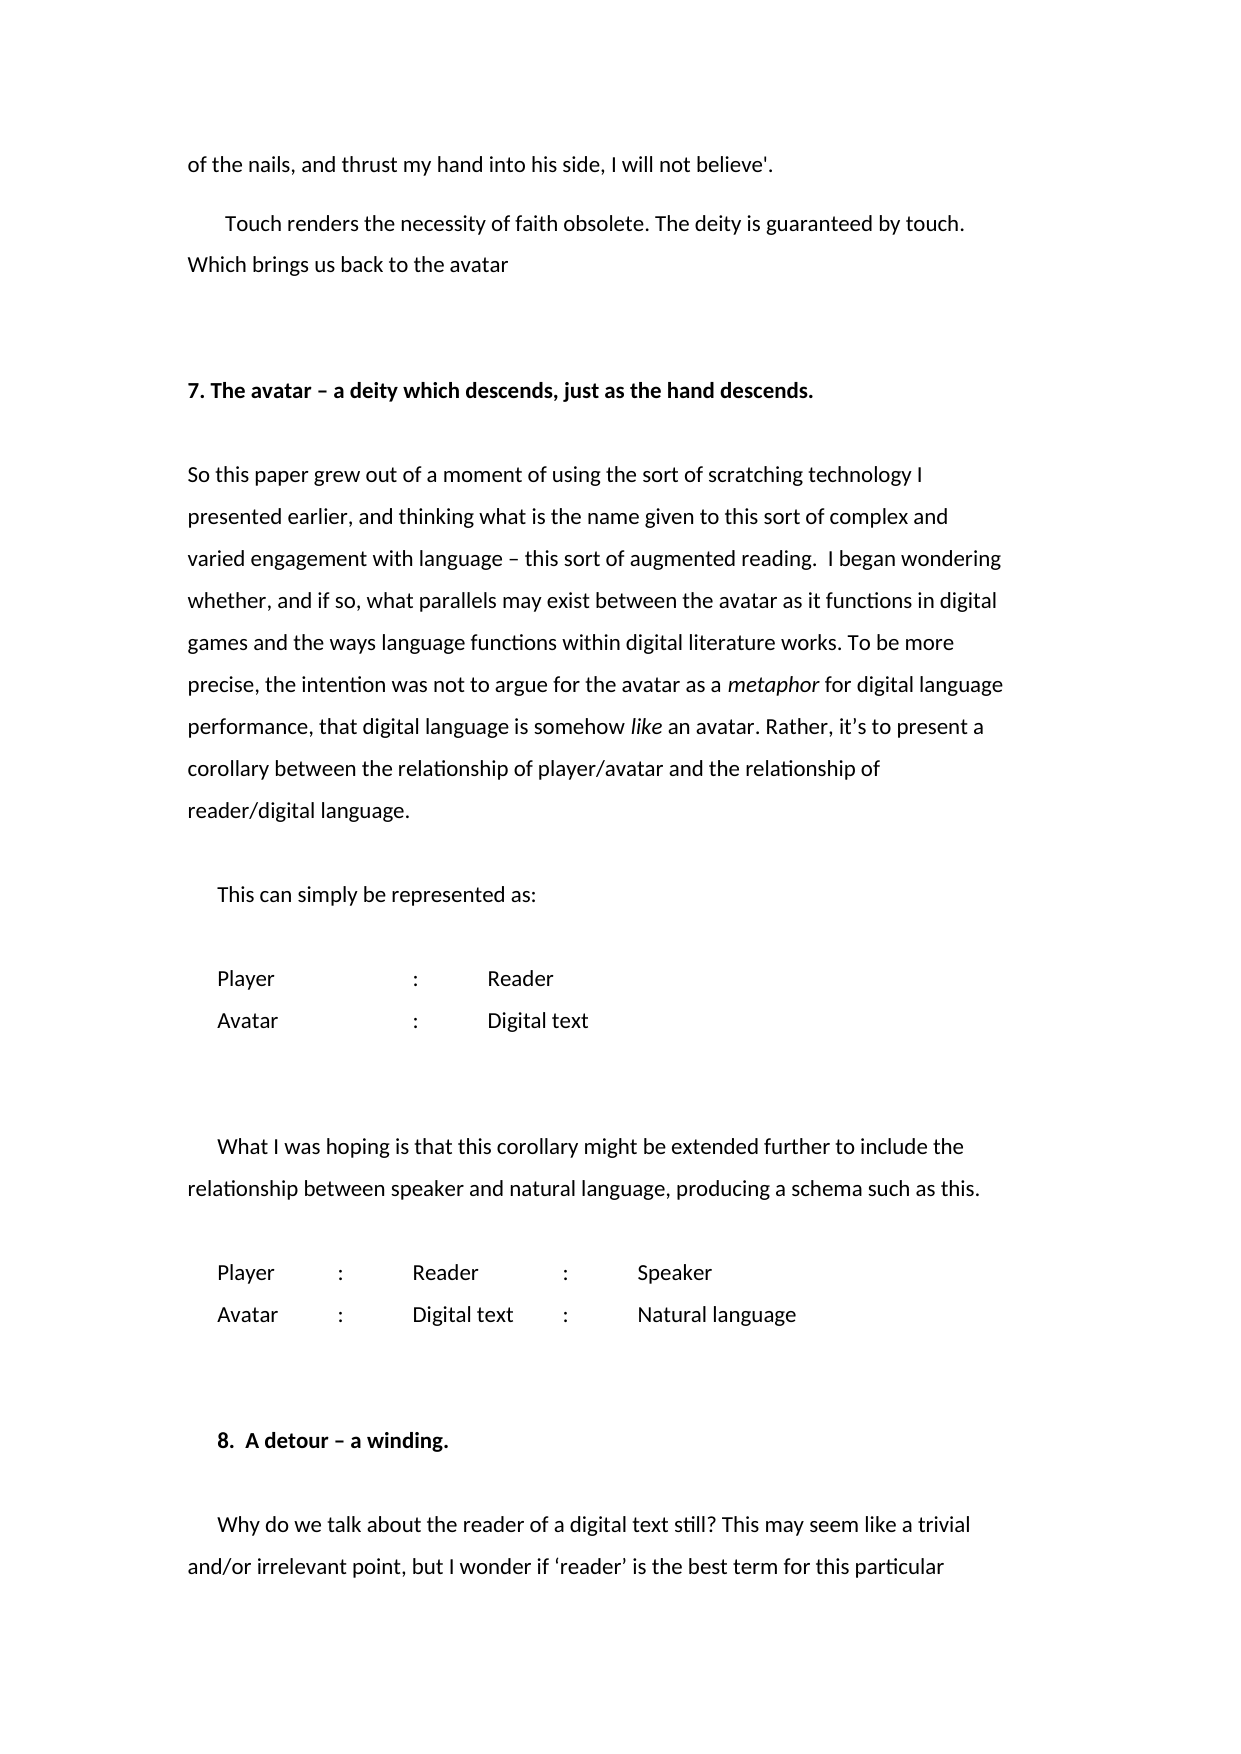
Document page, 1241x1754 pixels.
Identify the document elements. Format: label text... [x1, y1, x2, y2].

text Avatar : Digital text : Natural language [187, 1300, 1004, 1328]
text Player : Reader [187, 964, 1004, 992]
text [187, 150, 1004, 178]
text Touch renders the necessity of faith obsolete. The deity is guaranteed by touch. Which brings us back to the avatar [187, 209, 1004, 279]
text Player : Reader : Speaker [187, 1258, 1004, 1286]
text 8. A detour – a winding. [187, 1426, 1004, 1454]
text So this paper grew out of a moment of using the sort of scratching technology I presented earlier, and thinking what is the name given to this sort of complex and varied engagement with language – this sort of augmented reading. I began wondering whether, and if so, what parallels may exist between the avatar as it functions in digital games and the ways language functions within digital literature works. To be more precise, the intention was not to argue for the avatar as a metaphor for digital language performance, that digital language is somehow like an avatar. Rather, it’s to present a corollary between the relationship of player/avatar and the relationship of reader/digital language. [187, 461, 1004, 824]
text What I was hoping is that this corollary might be extended further to include the relationship between speaker and natural language, producing a schema such as this. [187, 1132, 1004, 1202]
text This can simply be represented as: [187, 880, 1004, 908]
text Avatar : Digital text [187, 1006, 1004, 1034]
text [187, 1510, 1004, 1580]
text 7. The avatar – a deity which descends, just as the hand descends. [187, 377, 1004, 404]
